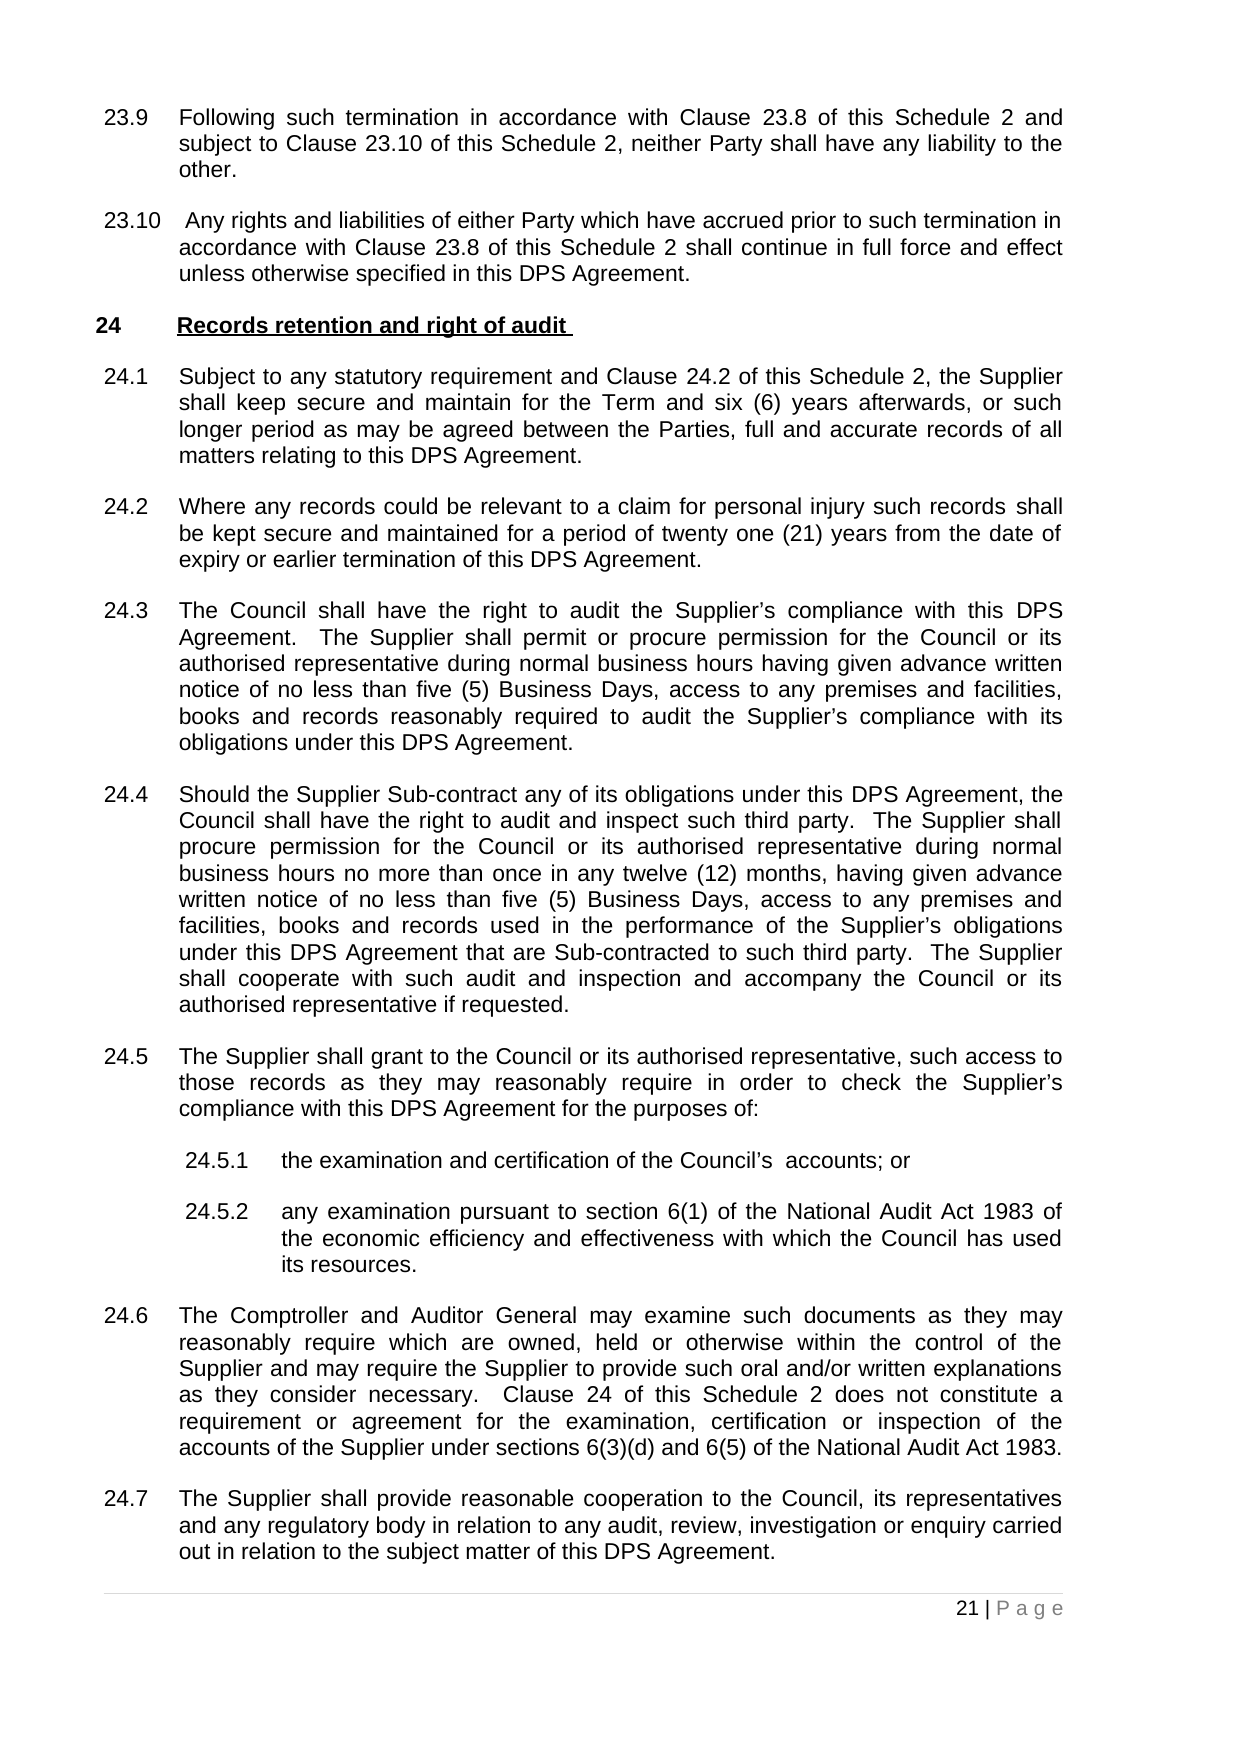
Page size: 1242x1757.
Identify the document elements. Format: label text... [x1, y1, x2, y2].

subtitle Subject to any statutory requirement and Clause 24.2 of this Schedule 2, the Supplier shall keep secure and maintain for the Term and six (6) years afterwards, or such longer period as may be agreed between the Parties, full and accurate records of all matters relating to this DPS Agreement. [103, 363, 1063, 468]
subtitle Any rights and liabilities of either Party which have accrued prior to such termination in accordance with Clause 23.8 of this Schedule 2 shall continue in full force and effect unless otherwise specified in this DPS Agreement. [103, 207, 1063, 287]
subtitle the examination and certification of the Council’s accounts; or [185, 1147, 1063, 1173]
subtitle Records retention and right of audit [95, 312, 1063, 338]
subtitle Where any records could be relevant to a claim for personal injury such records shall be kept secure and maintained for a period of twenty one (21) years from the date of expiry or earlier termination of this DPS Agreement. [103, 493, 1063, 572]
subtitle any examination pursuant to section 6(1) of the National Audit Act 1983 of the economic efficiency and effectiveness with which the Council has used its resources. [185, 1198, 1063, 1277]
subtitle The Supplier shall grant to the Council or its authorised representative, such access to those records as they may reasonably require in order to check the Supplier’s compliance with this DPS Agreement for the purposes of: [103, 1043, 1063, 1122]
subtitle Following such termination in accordance with Clause 23.8 of this Schedule 2 and subject to Clause 23.10 of this Schedule 2, neither Party shall have any liability to the other. [103, 103, 1063, 182]
subtitle The Comptroller and Auditor General may examine such documents as they may reasonably require which are owned, held or otherwise within the control of the Supplier and may require the Supplier to provide such oral and/or written explanations as they consider necessary. Clause 24 of this Schedule 2 does not constitute a requirement or agreement for the examination, certification or inspection of the accounts of the Supplier under sections 6(3)(d) and 6(5) of the National Audit Act 1983. [103, 1302, 1063, 1460]
subtitle The Supplier shall provide reasonable cooperation to the Council, its representatives and any regulatory body in relation to any audit, review, investigation or enquiry carried out in relation to the subject matter of this DPS Agreement. [103, 1485, 1063, 1564]
subtitle The Council shall have the right to audit the Supplier’s compliance with this DPS Agreement. The Supplier shall permit or procure permission for the Council or its authorised representative during normal business hours having given advance written notice of no less than five (5) Business Days, access to any premises and facilities, books and records reasonably required to audit the Supplier’s compliance with its obligations under this DPS Agreement. [103, 597, 1063, 756]
subtitle Should the Supplier Sub-contract any of its obligations under this DPS Agreement, the Council shall have the right to audit and inspect such third party. The Supplier shall procure permission for the Council or its authorised representative during normal business hours no more than once in any twelve (12) months, having given advance written notice of no less than five (5) Business Days, access to any premises and facilities, books and records used in the performance of the Supplier’s obligations under this DPS Agreement that are Sub-contracted to such third party. The Supplier shall cooperate with such audit and inspection and accompany the Council or its authorised representative if requested. [103, 781, 1063, 1018]
